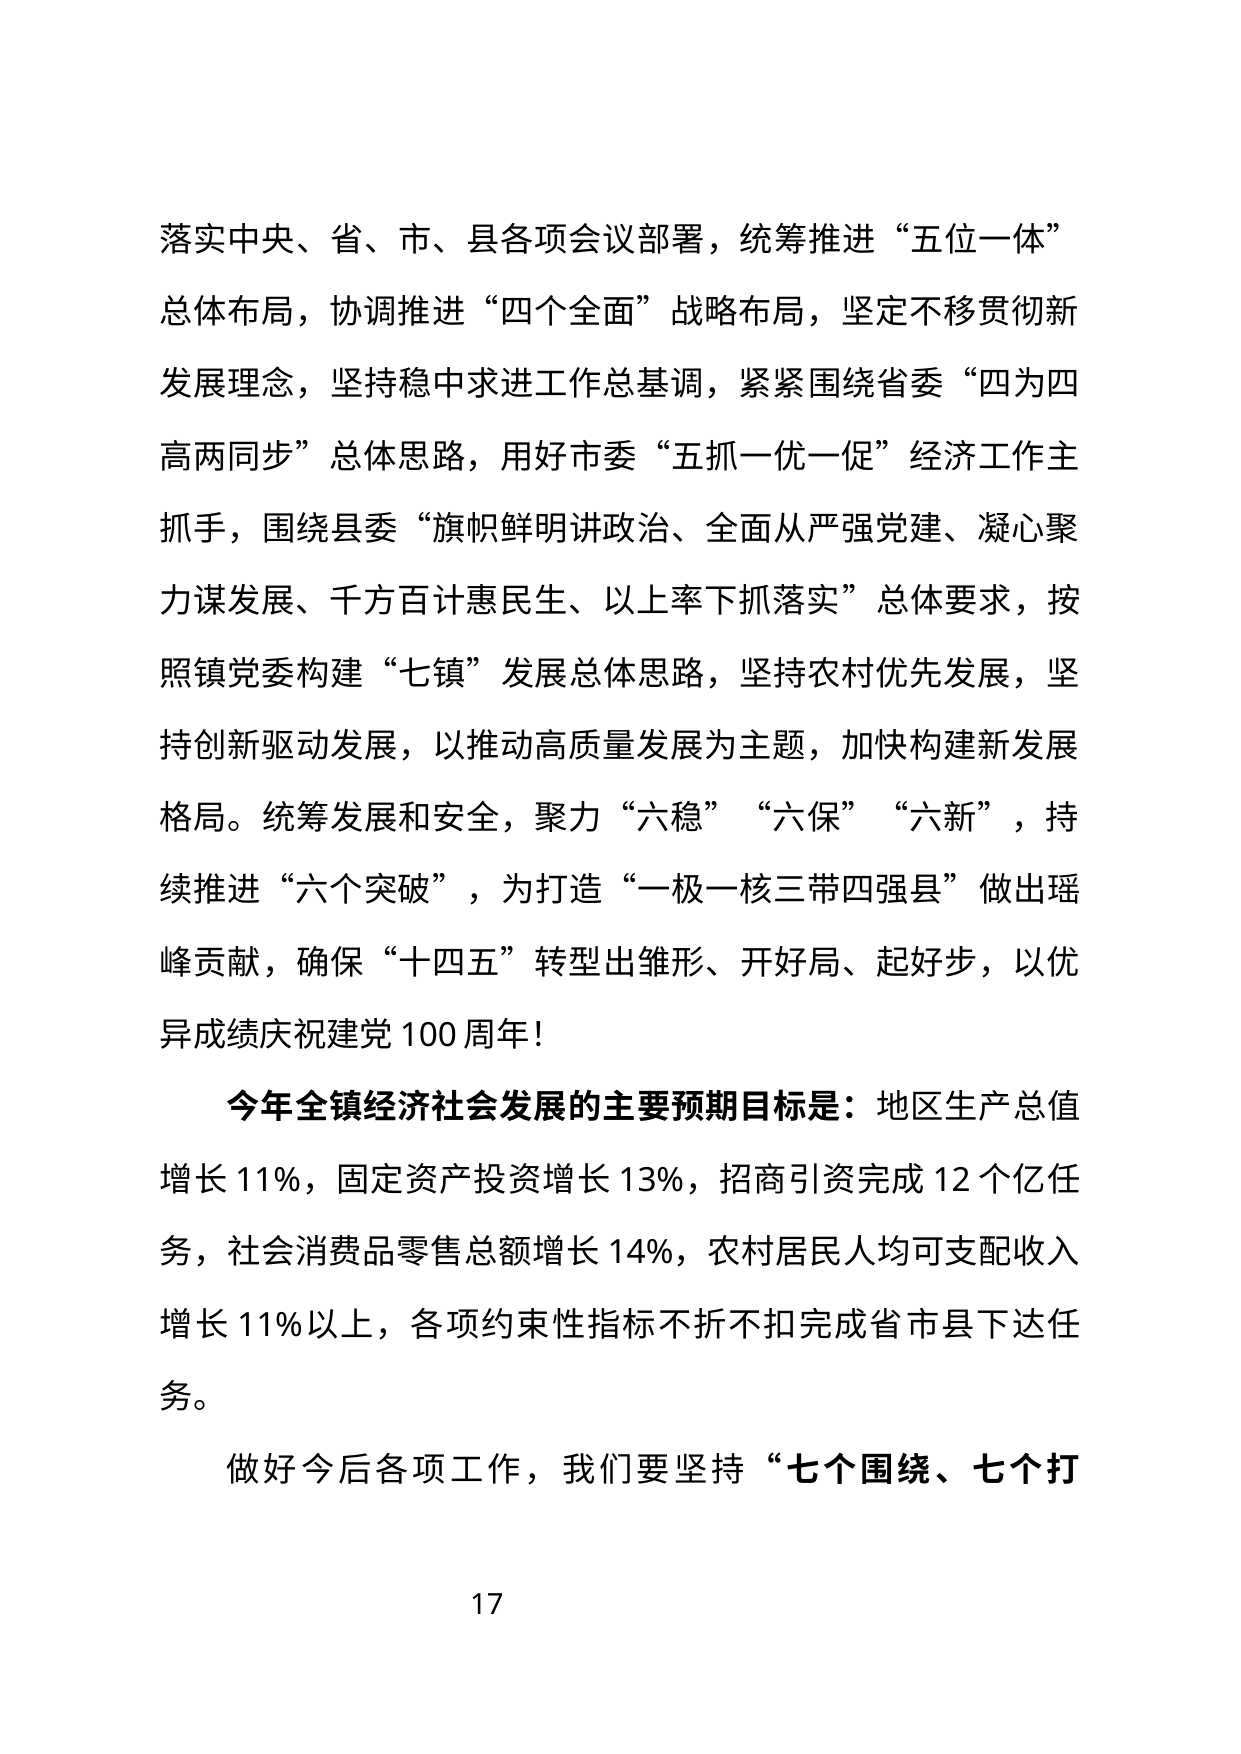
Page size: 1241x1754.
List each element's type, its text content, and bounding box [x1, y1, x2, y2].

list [159, 1442, 1081, 1556]
list 今年全镇经济社会发展的主要预期目标是：地区生产总值增长11%，固定资产投资增长13%，招商引资完成12个亿任务，社会消费品零售总额增长14%，农村居民人均可支配收入增长11%以上，各项约束性指标不折不扣完成省市县下达任务。 [159, 1080, 1081, 1418]
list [159, 212, 1081, 1056]
